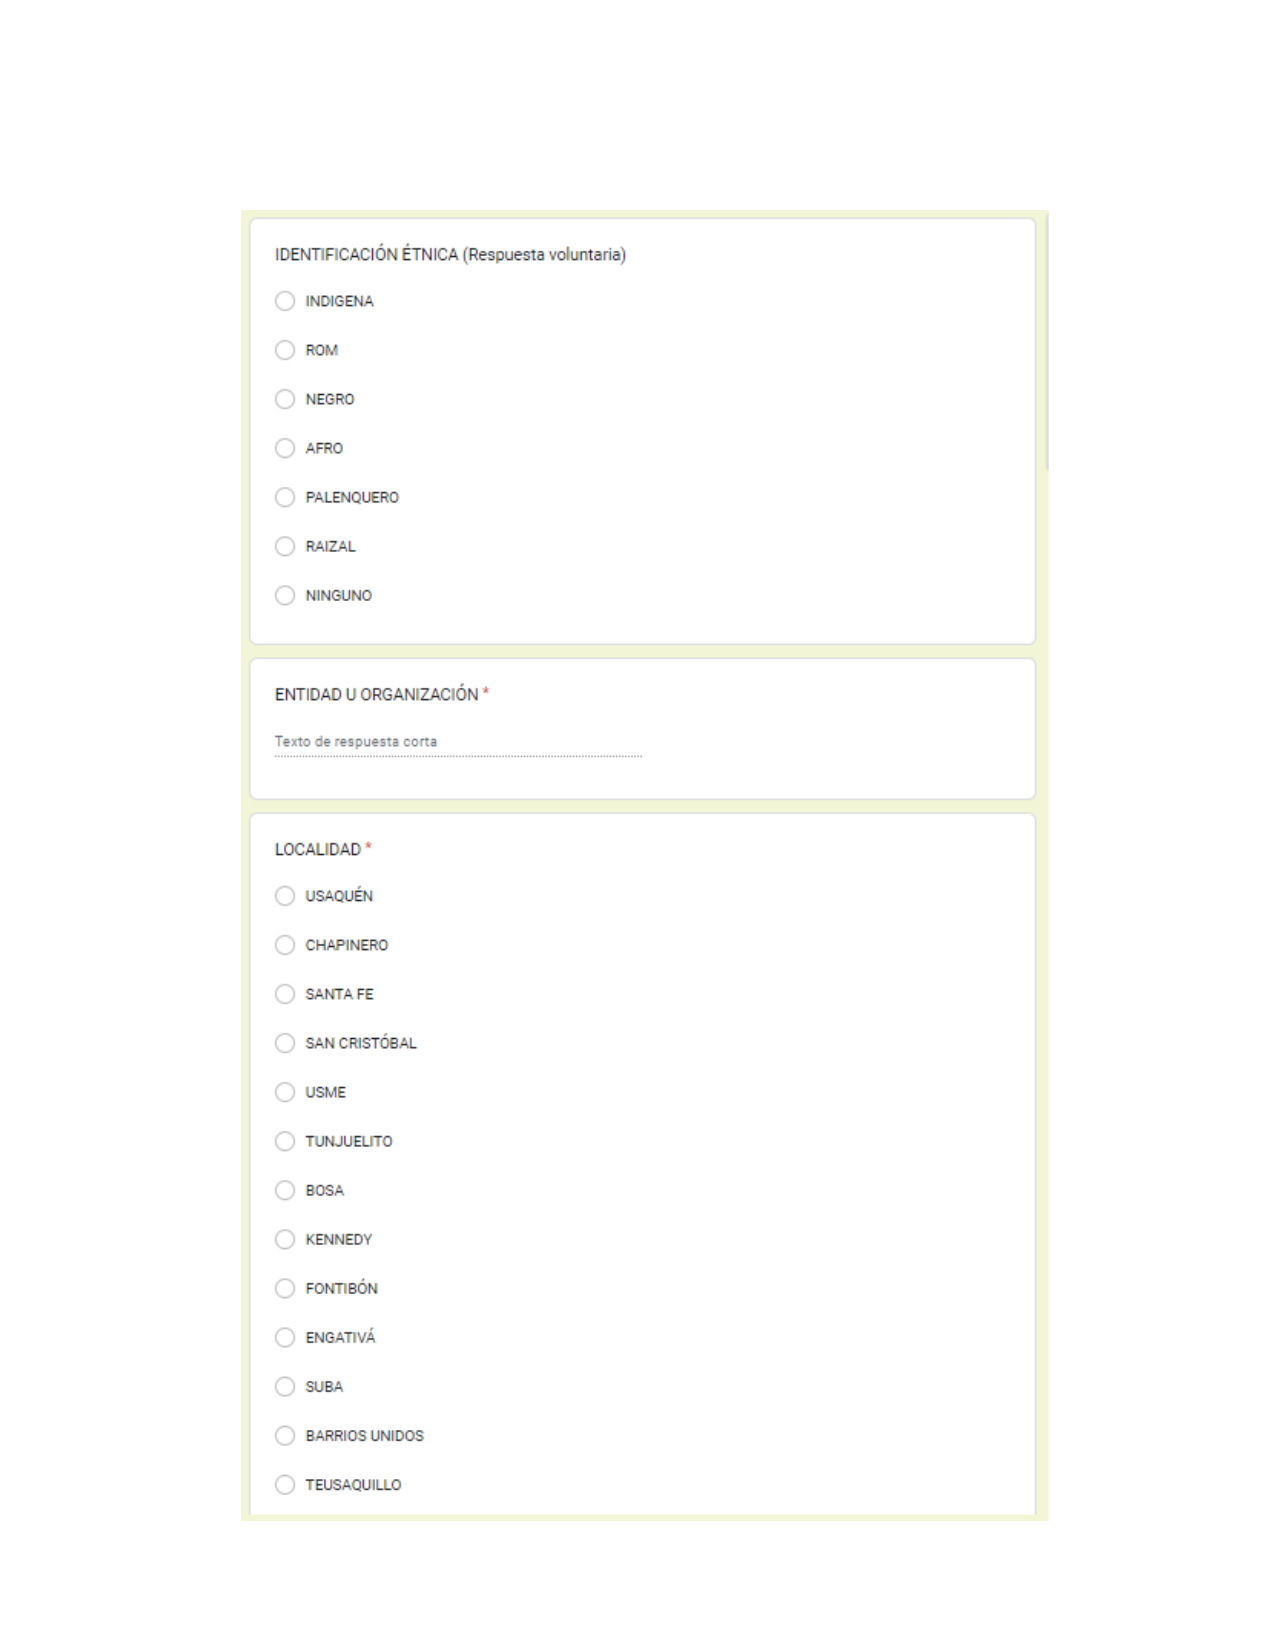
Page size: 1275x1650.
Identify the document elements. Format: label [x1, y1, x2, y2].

picture [241, 210, 1049, 1521]
